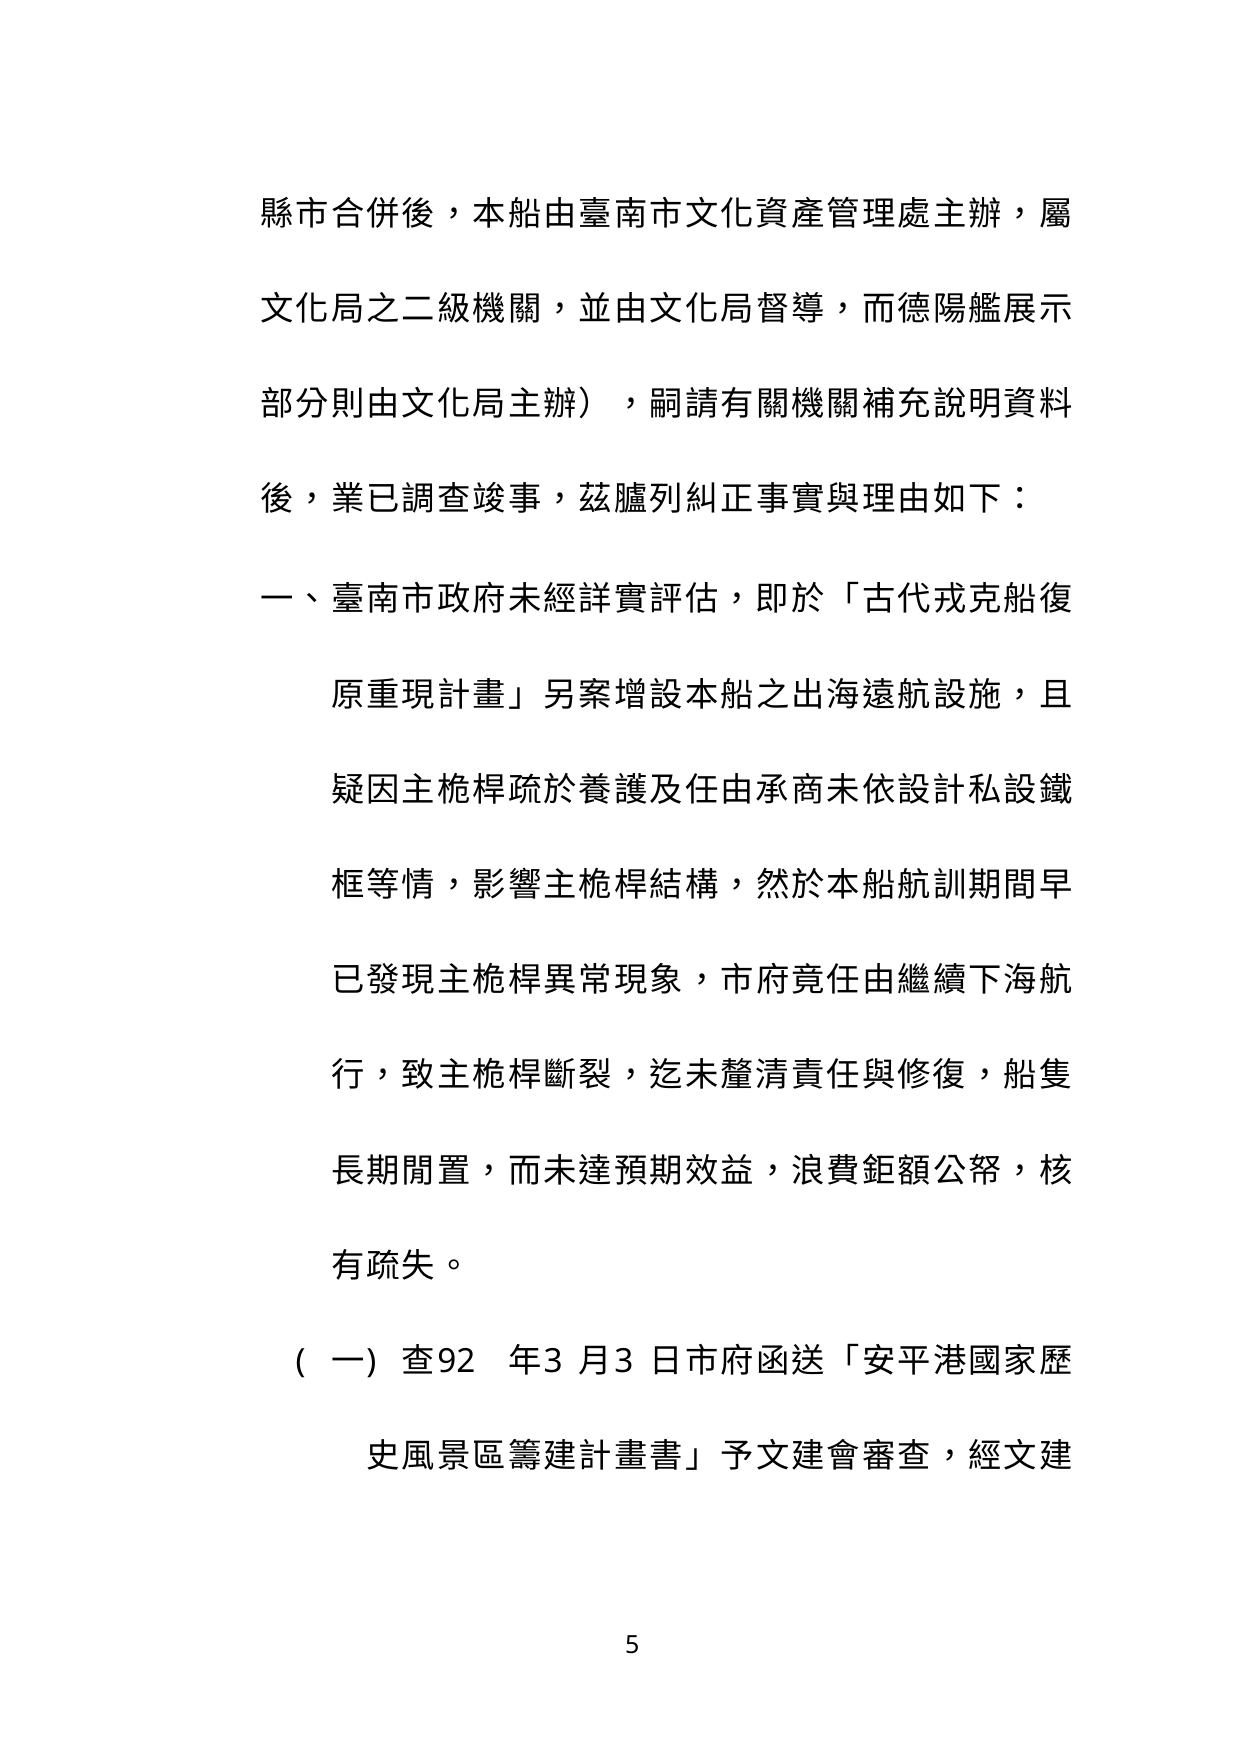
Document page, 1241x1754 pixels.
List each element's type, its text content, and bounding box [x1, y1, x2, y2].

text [260, 163, 1074, 544]
subtitle 臺南市政府未經詳實評估，即於「古代戎克船復原重現計畫」另案增設本船之出海遠航設施，且疑因主桅桿疏於養護及任由承商未依設計私設鐵框等情，影響主桅桿結構，然於本船航訓期間早已發現主桅桿異常現象，市府竟任由繼續下海航行，致主桅桿斷裂，迄未釐清責任與修復，船隻長期閒置，而未達預期效益，浪費鉅額公帑，核有疏失。 [225, 549, 1074, 1310]
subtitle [262, 1310, 1074, 1501]
